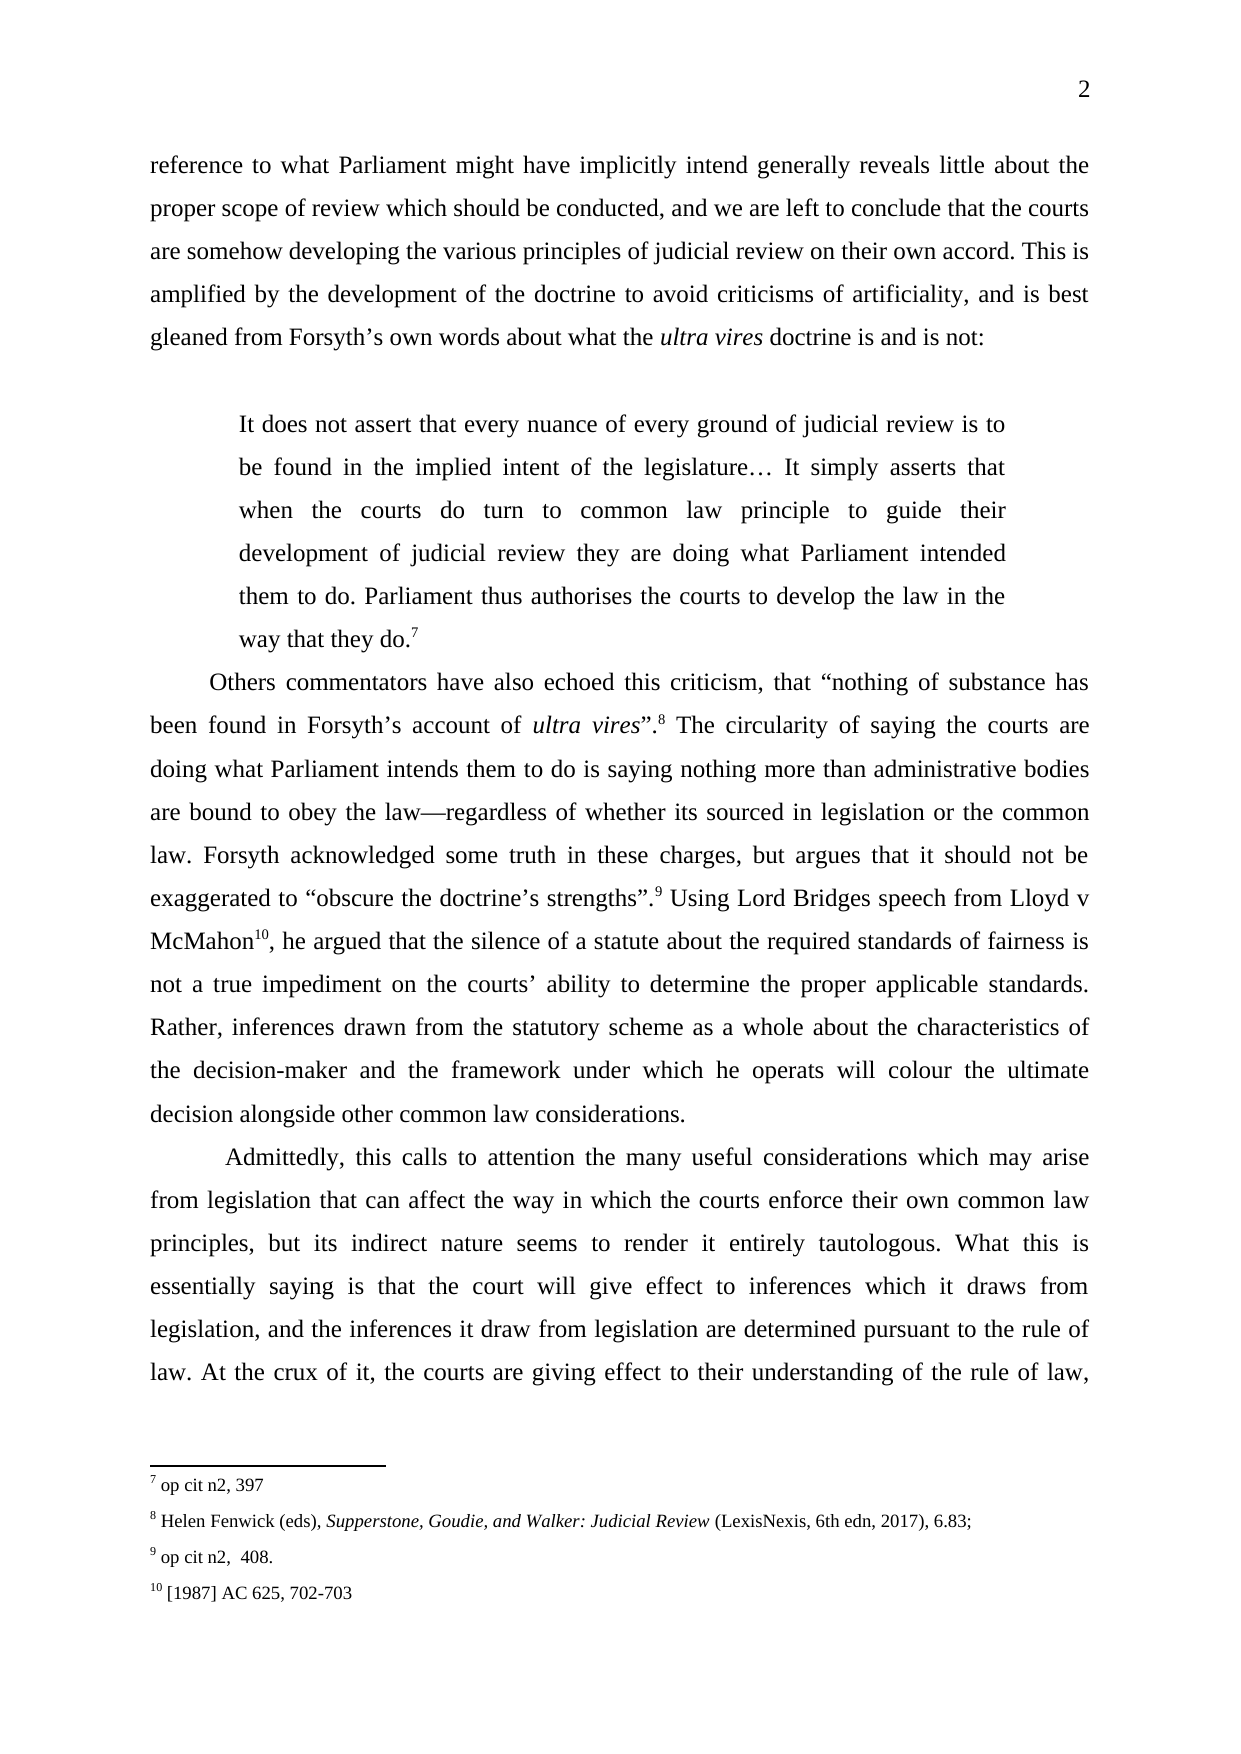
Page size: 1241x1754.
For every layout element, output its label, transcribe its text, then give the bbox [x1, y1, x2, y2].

text Others commentators have also echoed this criticism, that “nothing of substance has been found in Forsyth’s account of ultra vires”. The circularity of saying the courts are doing what Parliament intends them to do is saying nothing more than administrative bodies are bound to obey the law—regardless of whether its sourced in legislation or the common law. Forsyth acknowledged some truth in these charges, but argues that it should not be exaggerated to “obscure the doctrine’s strengths”. Using Lord Bridges speech from Lloyd v McMahon, he argued that the silence of a statute about the required standards of fairness is not a true impediment on the courts’ ability to determine the proper applicable standards. Rather, inferences drawn from the statutory scheme as a whole about the characteristics of the decision-maker and the framework under which he operats will colour the ultimate decision alongside other common law considerations. [150, 667, 1090, 1127]
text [150, 1142, 1090, 1386]
text Although the ultra vires doctrine is certainly an elegant solution to the ‘constitutional foundations’ debate, its problem is that it contains little, if any “specific content”. What does it mean to say that Parliament implicitly grants an imprimatur to the courts to give effect to the rule of law? How do we determine the scope of the ‘rule of law” to which Parliament intends to be given effect? To what degree should that implicit intention outweigh the specific words chosen by Parliament, or vice-versa? What factors should be considered to determine if a rule of law principle has been breached or not? Craig strongly voiced these criticisms of ultra vires, calling it a “formal bow to general legislative intent”. Mere reference to what Parliament might have implicitly intend generally reveals little about the proper scope of review which should be conducted, and we are left to conclude that the courts are somehow developing the various principles of judicial review on their own accord. This is amplified by the development of the doctrine to avoid criticisms of artificiality, and is best gleaned from Forsyth’s own words about what the ultra vires doctrine is and is not: [150, 150, 1090, 351]
text It does not assert that every nuance of every ground of judicial review is to be found in the implied intent of the legislature… It simply asserts that when the courts do turn to common law principle to guide their development of judicial review they are doing what Parliament intended them to do. Parliament thus authorises the courts to develop the law in the way that they do. [239, 409, 1006, 653]
